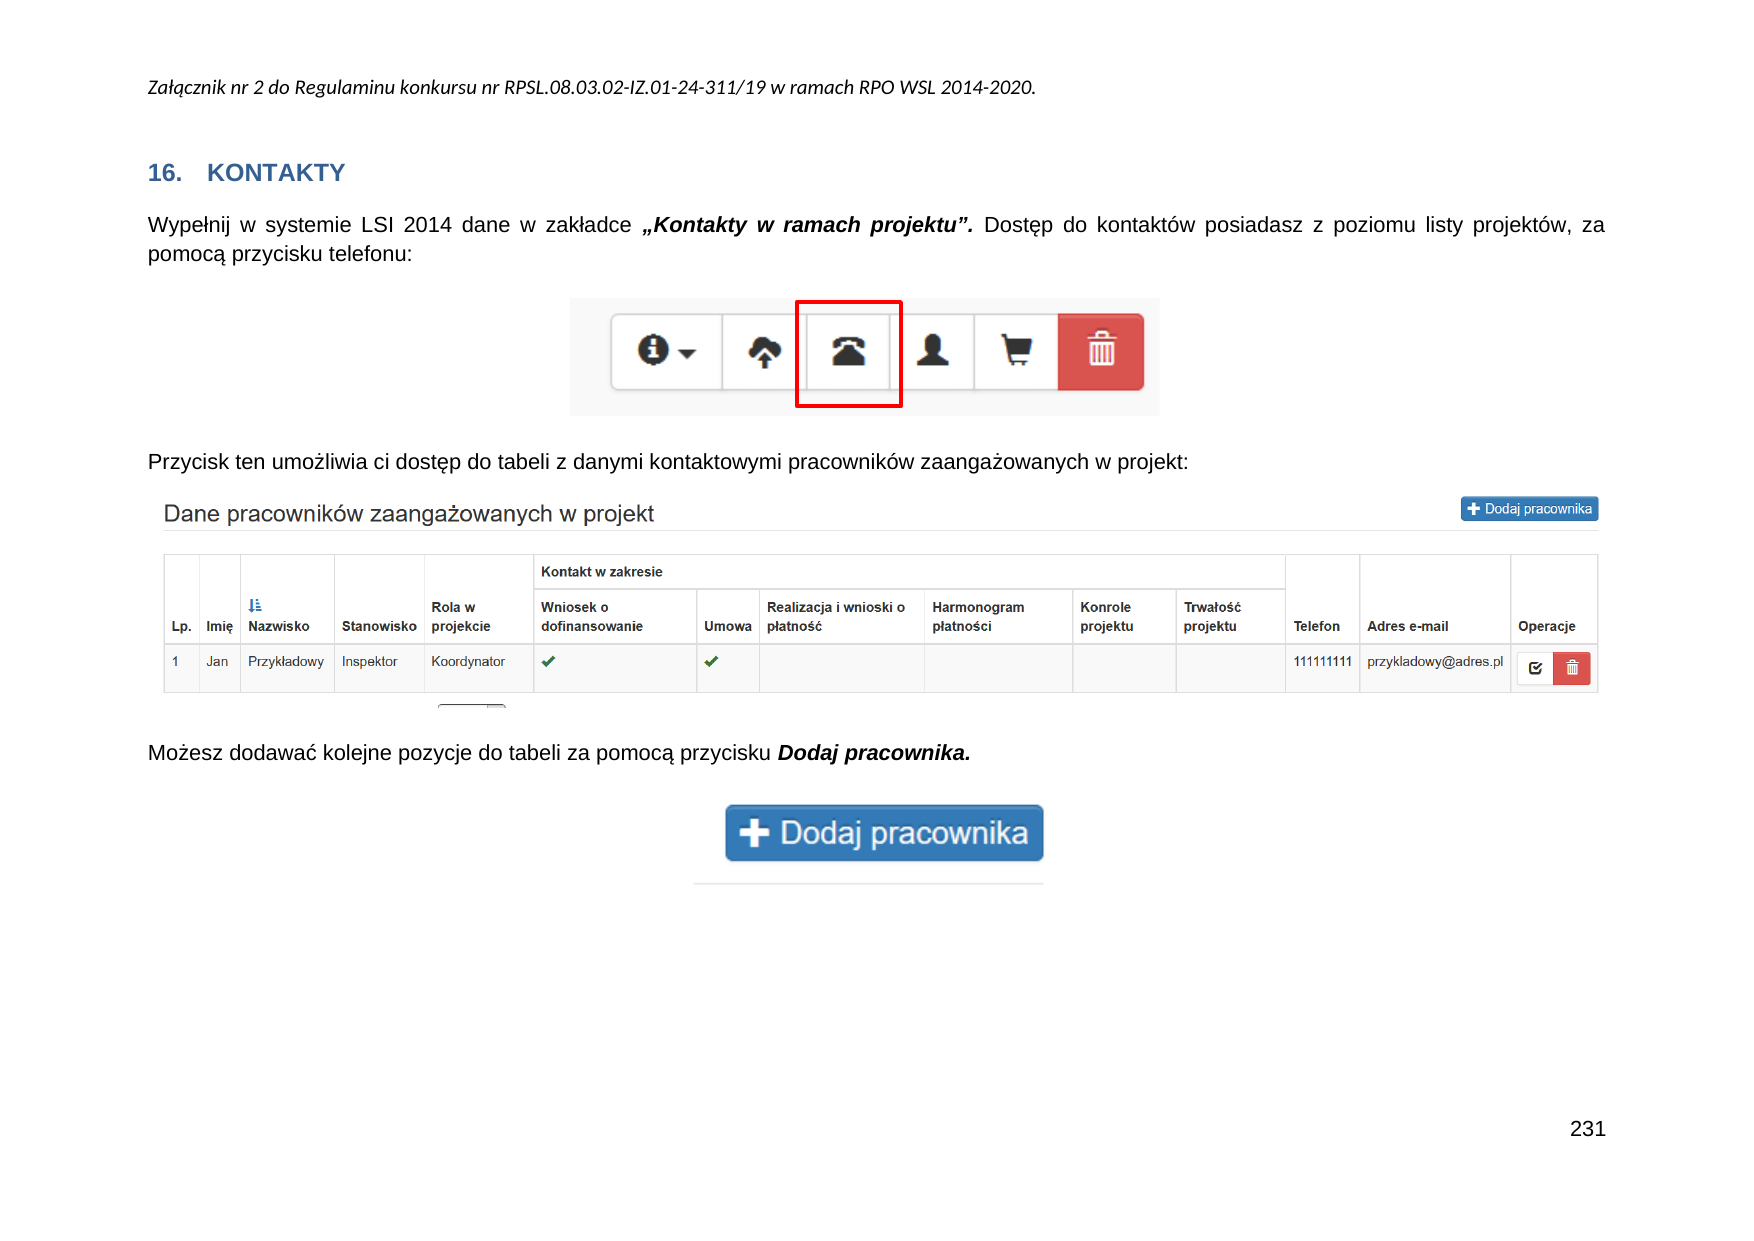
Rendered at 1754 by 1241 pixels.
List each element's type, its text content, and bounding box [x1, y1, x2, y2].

text Przycisk ten umożliwia ci dostęp do tabeli z danymi kontaktowymi pracowników zaangażowanych w projekt: [148, 449, 1606, 474]
picture [570, 298, 1184, 416]
text KONTAKTY [148, 158, 1606, 187]
text Wypełnij w systemie LSI 2014 dane w zakładce „Kontakty w ramach projektu”. Dostęp do kontaktów posiadasz z poziomu listy projektów, za pomocą przycisku telefonu: [148, 212, 1606, 266]
picture [147, 477, 1607, 708]
picture [693, 769, 1061, 888]
text Możesz dodawać kolejne pozycje do tabeli za pomocą przycisku Dodaj pracownika. [148, 740, 1606, 765]
